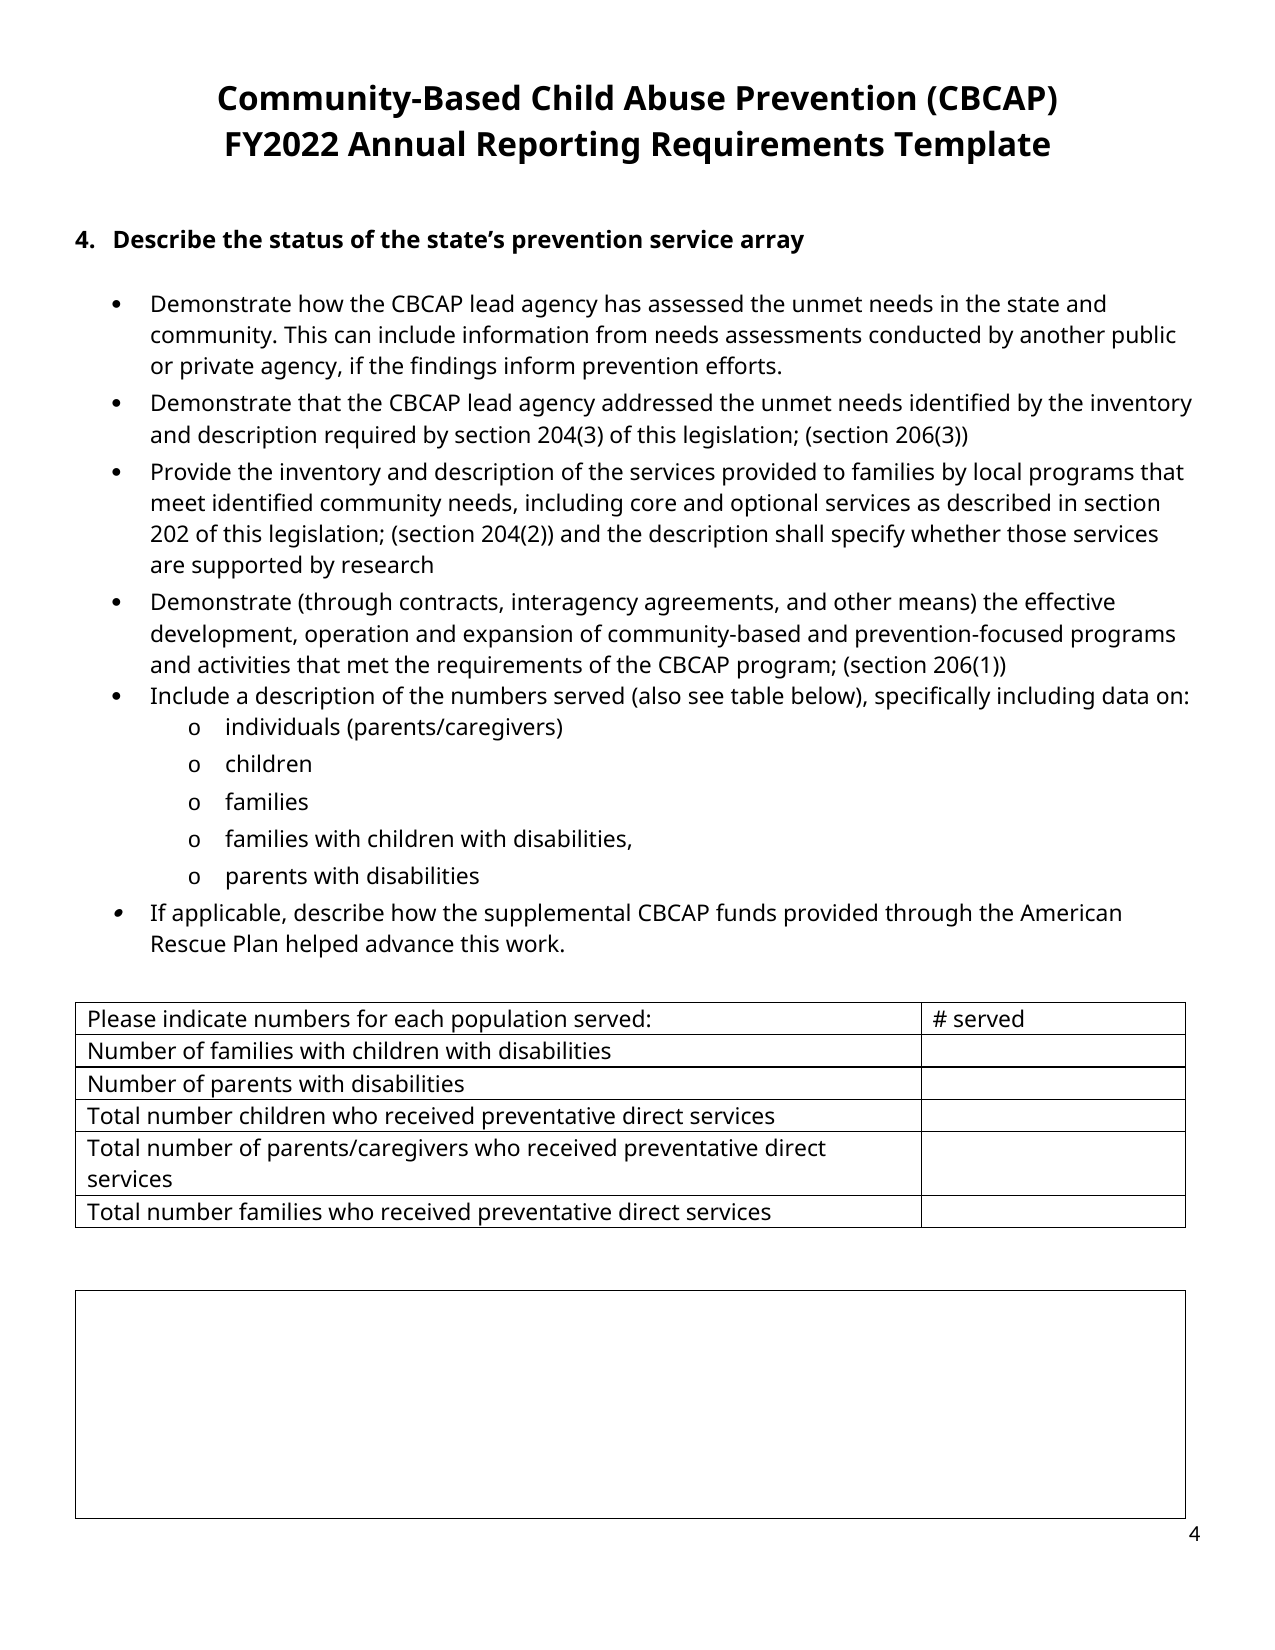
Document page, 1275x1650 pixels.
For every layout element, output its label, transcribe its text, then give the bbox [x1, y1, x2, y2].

table_cell Total number children who received preventative direct services [76, 1100, 921, 1131]
table_header Please indicate numbers for each population served: [76, 1003, 921, 1034]
list Demonstrate how the CBCAP lead agency has assessed the unmet needs in the state and community. This can include information from needs assessments conducted by another public or private agency, if the findings inform prevention efforts. [112, 288, 1200, 382]
list individuals (parents/caregivers) [187, 711, 1200, 743]
list parents with disabilities [187, 859, 1200, 891]
table_cell [922, 1035, 1185, 1066]
table_cell Total number of parents/caregivers who received preventative direct services [76, 1132, 921, 1194]
table_cell Number of families with children with disabilities [76, 1035, 921, 1066]
list families with children with disabilities, [187, 822, 1200, 854]
table_header # served [922, 1003, 1185, 1034]
table_cell [922, 1196, 1185, 1227]
table_cell Total number families who received preventative direct services [76, 1196, 921, 1227]
list Provide the inventory and description of the services provided to families by local programs that meet identified community needs, including core and optional services as described in section 202 of this legislation; (section 204(2)) and the description shall specify whether those services are supported by research [112, 456, 1200, 581]
list Demonstrate that the CBCAP lead agency addressed the unmet needs identified by the inventory and description required by section 204(3) of this legislation; (section 206(3)) [112, 387, 1200, 450]
list children [187, 748, 1200, 780]
list Include a description of the numbers served (also see table below), specifically including data on: [112, 680, 1200, 711]
list Describe the status of the state’s prevention service array [75, 223, 1200, 255]
list families [187, 785, 1200, 817]
list If applicable, describe how the supplemental CBCAP funds provided through the American Rescue Plan helped advance this work. [112, 897, 1200, 959]
table_cell [922, 1068, 1185, 1099]
table_cell Number of parents with disabilities [76, 1068, 921, 1099]
list Demonstrate (through contracts, interagency agreements, and other means) the effective development, operation and expansion of community-based and prevention-focused programs and activities that met the requirements of the CBCAP program; (section 206(1)) [112, 586, 1200, 680]
table_cell [922, 1132, 1185, 1194]
table_header [76, 1291, 1185, 1518]
table_cell [922, 1100, 1185, 1131]
